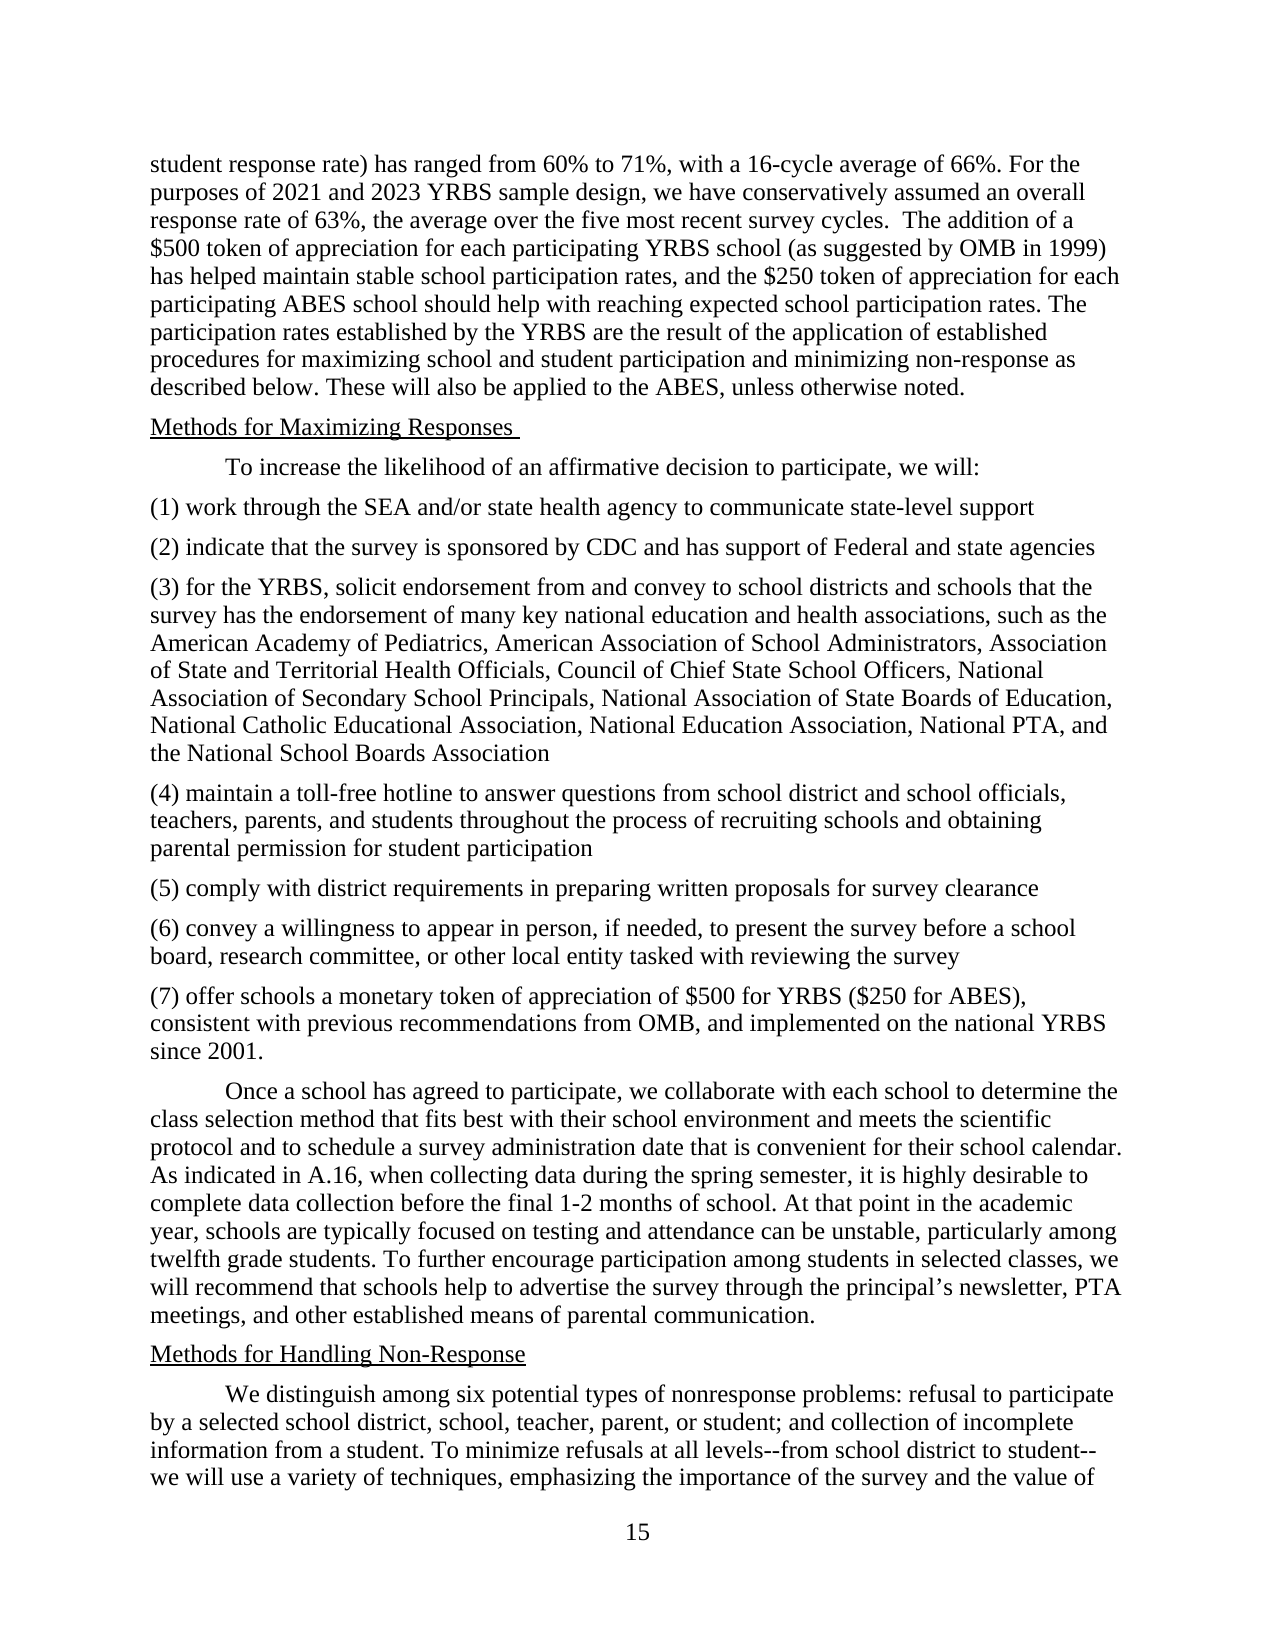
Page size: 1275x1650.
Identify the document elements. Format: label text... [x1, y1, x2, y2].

text (3) for the YRBS, solicit endorsement from and convey to school districts and schools that the survey has the endorsement of many key national education and health associations, such as the American Academy of Pediatrics, American Association of School Administrators, Association of State and Territorial Health Officials, Council of Chief State School Officers, National Association of Secondary School Principals, National Association of State Boards of Education, National Catholic Educational Association, National Education Association, National PTA, and the National School Boards Association [150, 574, 1125, 767]
text (6) convey a willingness to appear in person, if needed, to present the survey before a school board, research committee, or other local entity tasked with reviewing the survey [150, 914, 1125, 969]
text (7) offer schools a monetary token of appreciation of $500 for YRBS ($250 for ABES), consistent with previous recommendations from OMB, and implemented on the national YRBS since 2001. [150, 982, 1125, 1065]
text Methods for Maximizing Responses [150, 414, 1125, 441]
text (4) maintain a toll-free hotline to answer questions from school district and school officials, teachers, parents, and students throughout the process of recruiting schools and obtaining parental permission for student participation [150, 779, 1125, 862]
text Once a school has agreed to participate, we collaborate with each school to determine the class selection method that fits best with their school environment and meets the scientific protocol and to schedule a survey administration date that is convenient for their school calendar. As indicated in A.16, when collecting data during the spring semester, it is highly desirable to complete data collection before the final 1-2 months of school. At that point in the academic year, schools are typically focused on testing and attendance can be unstable, particularly among twelfth grade students. To further encourage participation among students in selected classes, we will recommend that schools help to advertise the survey through the principal’s newsletter, PTA meetings, and other established means of parental communication. [150, 1077, 1125, 1328]
text To increase the likelihood of an affirmative decision to participate, we will: [150, 454, 1125, 481]
text (1) work through the SEA and/or state health agency to communicate state-level support [150, 494, 1125, 521]
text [150, 150, 1125, 401]
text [150, 1381, 1125, 1491]
text Methods for Handling Non-Response [150, 1341, 1125, 1368]
text (2) indicate that the survey is sponsored by CDC and has support of Federal and state agencies [150, 534, 1125, 561]
text (5) comply with district requirements in preparing written proposals for survey clearance [150, 874, 1125, 902]
